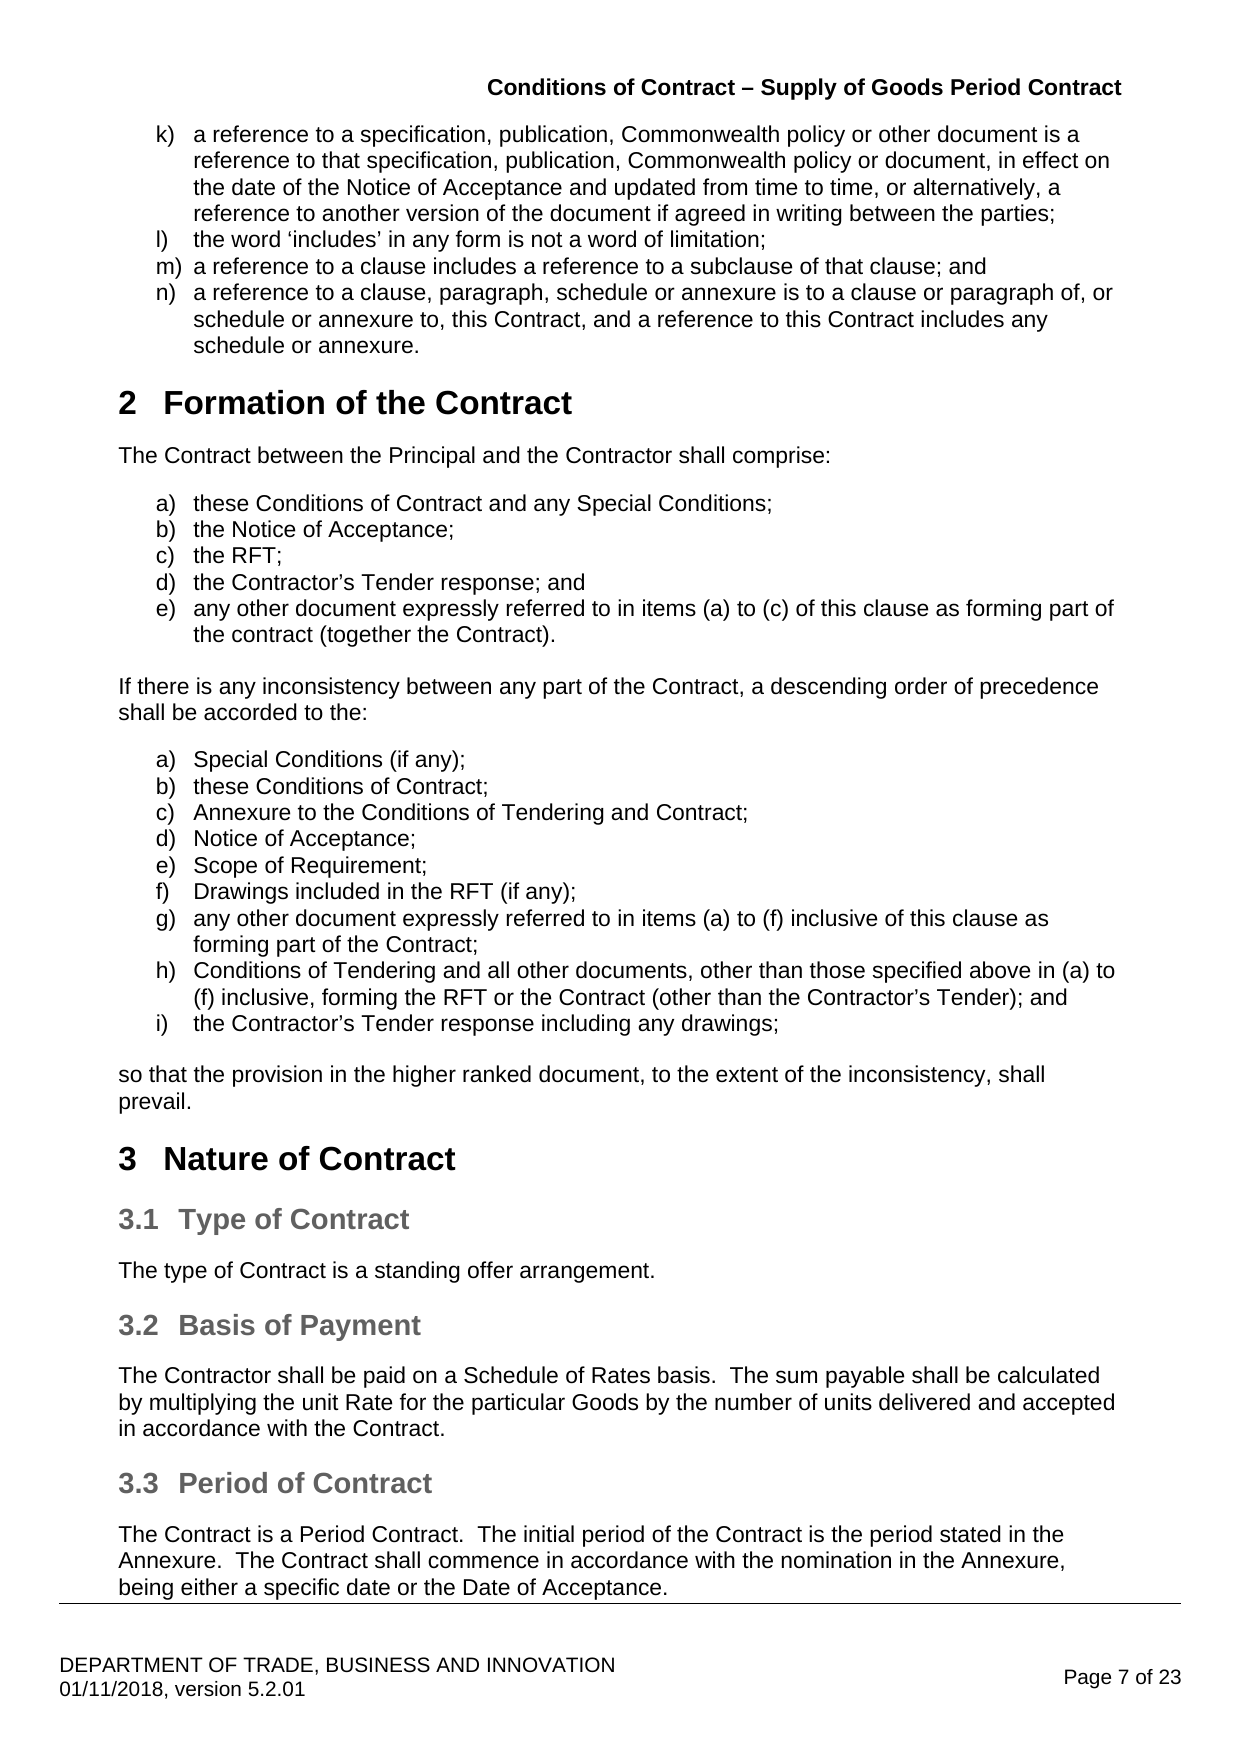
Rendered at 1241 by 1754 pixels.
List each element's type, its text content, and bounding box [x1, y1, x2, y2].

list Special Conditions (if any); [156, 746, 1122, 773]
list Notice of Acceptance; [156, 825, 1122, 852]
subtitle Period of Contract [118, 1467, 1122, 1500]
text so that the provision in the higher ranked document, to the extent of the inconsistency, shall prevail. [118, 1061, 1122, 1114]
list a reference to a specification, publication, Commonwealth policy or other document is a reference to that specification, publication, Commonwealth policy or document, in effect on the date of the Notice of Acceptance and updated from time to time, or alternatively, a reference to another version of the document if agreed in writing between the parties; [156, 121, 1122, 226]
list Conditions of Tendering and all other documents, other than those specified above in (a) to (f) inclusive, forming the RFT or the Contract (other than the Contractor’s Tender); and [156, 957, 1122, 1010]
subtitle Formation of the Contract [118, 383, 1122, 422]
list the Notice of Acceptance; [156, 516, 1122, 542]
list the Contractor’s Tender response including any drawings; [156, 1010, 1122, 1036]
list a reference to a clause, paragraph, schedule or annexure is to a clause or paragraph of, or schedule or annexure to, this Contract, and a reference to this Contract includes any schedule or annexure. [156, 279, 1122, 358]
text The type of Contract is a standing offer arrangement. [118, 1257, 1122, 1283]
list the Contractor’s Tender response; and [156, 569, 1122, 595]
list Drawings included in the RFT (if any); [156, 878, 1122, 904]
list the word ‘includes’ in any form is not a word of limitation; [156, 226, 1122, 253]
subtitle Type of Contract [118, 1202, 1122, 1236]
subtitle Nature of Contract [118, 1139, 1122, 1177]
list Scope of Requirement; [156, 852, 1122, 878]
text The Contractor shall be paid on a Schedule of Rates basis. The sum payable shall be calculated by multiplying the unit Rate for the particular Goods by the number of units delivered and accepted in accordance with the Contract. [118, 1362, 1122, 1442]
list a reference to a clause includes a reference to a subclause of that clause; and [156, 253, 1122, 279]
list these Conditions of Contract; [156, 773, 1122, 799]
text The Contract is a Period Contract. The initial period of the Contract is the period stated in the Annexure. The Contract shall commence in accordance with the nomination in the Annexure, being either a specific date or the Date of Acceptance. [118, 1521, 1122, 1600]
list any other document expressly referred to in items (a) to (c) of this clause as forming part of the contract (together the Contract). [156, 595, 1122, 648]
text The Contract between the Principal and the Contractor shall comprise: [118, 442, 1122, 469]
subtitle Basis of Payment [118, 1308, 1122, 1342]
list the RFT; [156, 542, 1122, 569]
list Annexure to the Conditions of Tendering and Contract; [156, 799, 1122, 825]
list any other document expressly referred to in items (a) to (f) inclusive of this clause as forming part of the Contract; [156, 904, 1122, 957]
text If there is any inconsistency between any part of the Contract, a descending order of precedence shall be accorded to the: [118, 673, 1122, 726]
list these Conditions of Contract and any Special Conditions; [156, 490, 1122, 516]
